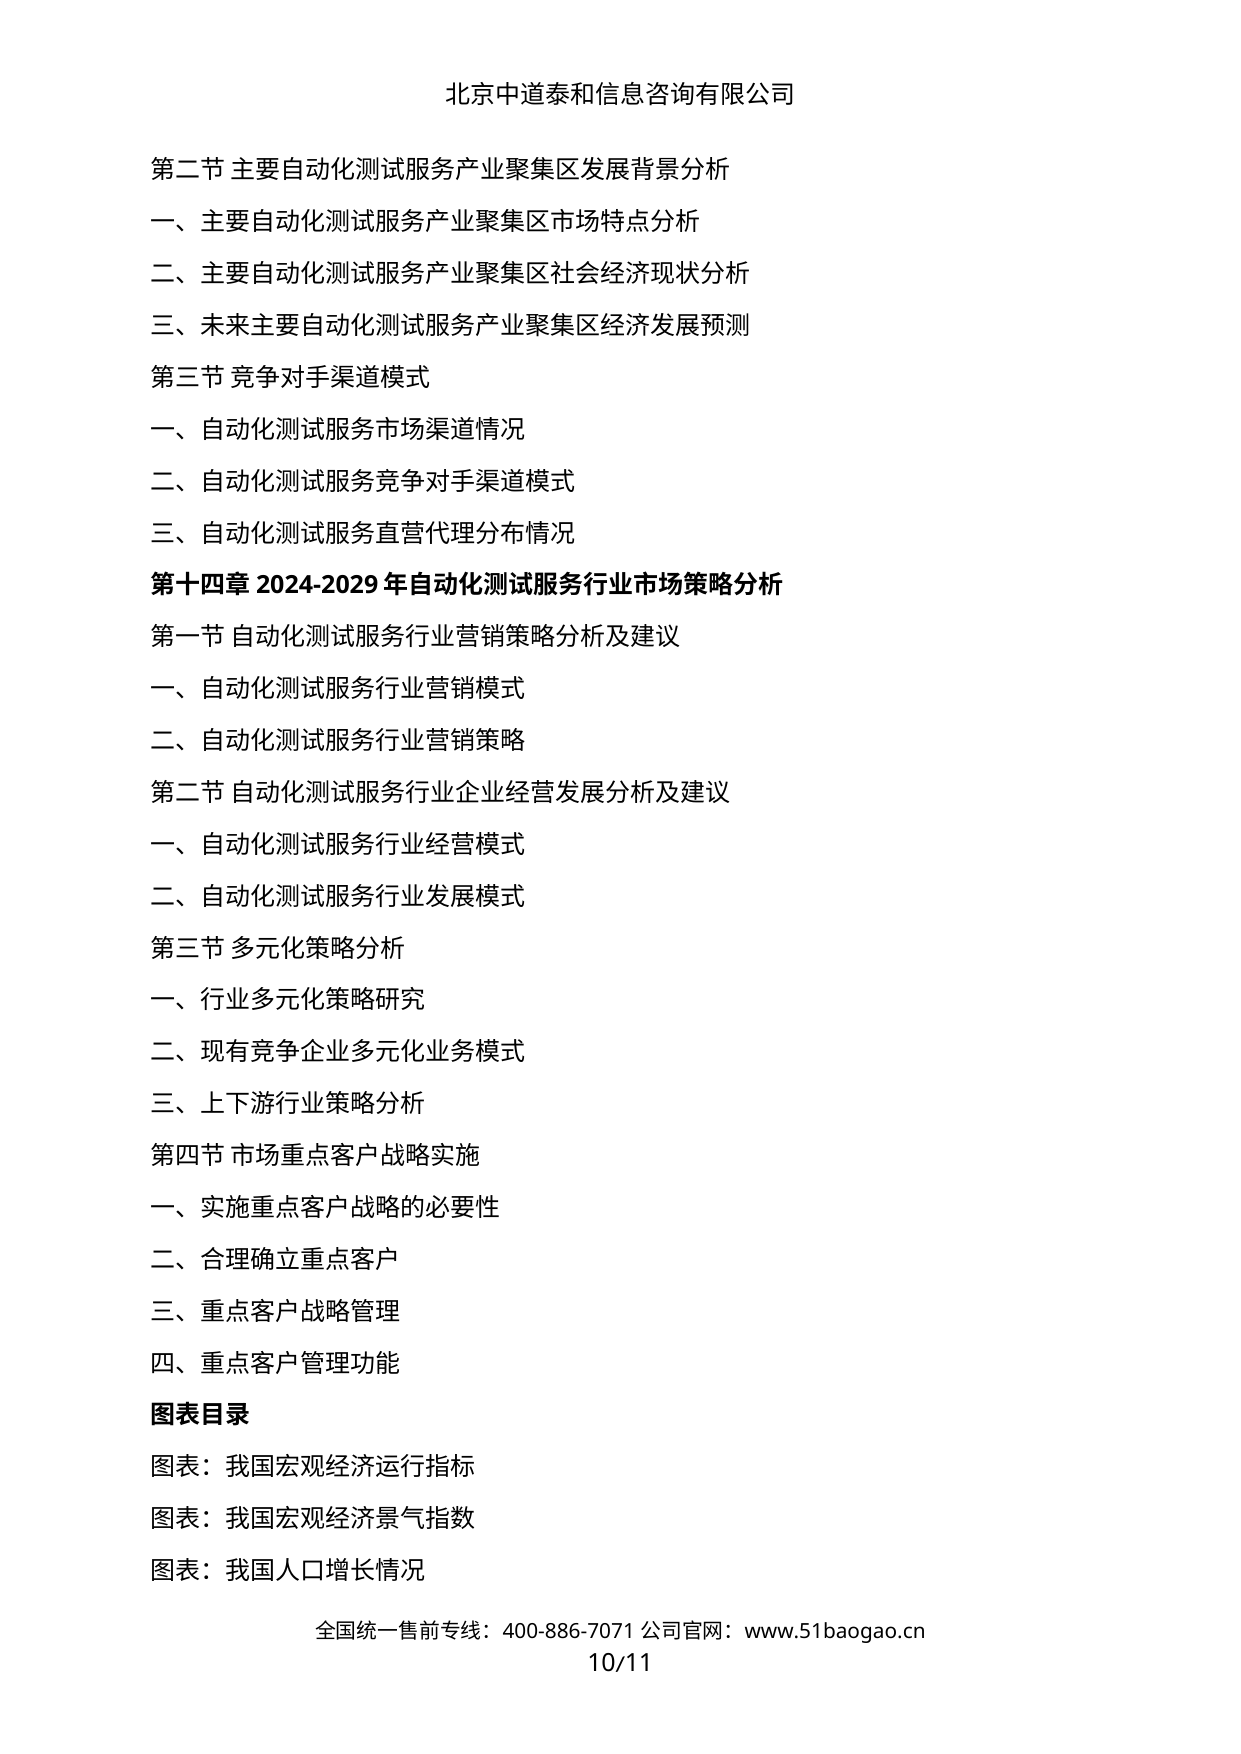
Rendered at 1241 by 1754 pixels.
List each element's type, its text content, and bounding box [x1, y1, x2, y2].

text 三、自动化测试服务直营代理分布情况 [150, 513, 1090, 549]
text 三、上下游行业策略分析 [150, 1084, 1090, 1120]
text 三、未来主要自动化测试服务产业聚集区经济发展预测 [150, 306, 1090, 342]
text 二、自动化测试服务行业营销策略 [150, 721, 1090, 757]
text 二、合理确立重点客户 [150, 1239, 1090, 1276]
text 一、行业多元化策略研究 [150, 980, 1090, 1016]
text 第二节 自动化测试服务行业企业经营发展分析及建议 [150, 772, 1090, 809]
text 四、重点客户管理功能 [150, 1343, 1090, 1379]
text 第四节 市场重点客户战略实施 [150, 1136, 1090, 1172]
text 第二节 主要自动化测试服务产业聚集区发展背景分析 [150, 150, 1090, 186]
text 一、自动化测试服务行业营销模式 [150, 669, 1090, 705]
text 三、重点客户战略管理 [150, 1291, 1090, 1327]
text 一、主要自动化测试服务产业聚集区市场特点分析 [150, 202, 1090, 238]
text 第三节 多元化策略分析 [150, 928, 1090, 964]
text 第十四章 2024-2029年自动化测试服务行业市场策略分析 [150, 565, 1090, 601]
text 图表：我国宏观经济运行指标 [150, 1447, 1090, 1483]
text 图表：我国宏观经济景气指数 [150, 1499, 1090, 1535]
text 图表目录 [150, 1395, 1090, 1431]
text 二、主要自动化测试服务产业聚集区社会经济现状分析 [150, 254, 1090, 290]
text 一、自动化测试服务市场渠道情况 [150, 409, 1090, 446]
text 一、实施重点客户战略的必要性 [150, 1187, 1090, 1224]
text 第一节 自动化测试服务行业营销策略分析及建议 [150, 617, 1090, 653]
text 图表：我国人口增长情况 [150, 1551, 1090, 1587]
text 二、自动化测试服务竞争对手渠道模式 [150, 461, 1090, 497]
text 一、自动化测试服务行业经营模式 [150, 824, 1090, 861]
text 二、现有竞争企业多元化业务模式 [150, 1032, 1090, 1068]
text 第三节 竞争对手渠道模式 [150, 357, 1090, 394]
text 二、自动化测试服务行业发展模式 [150, 876, 1090, 912]
